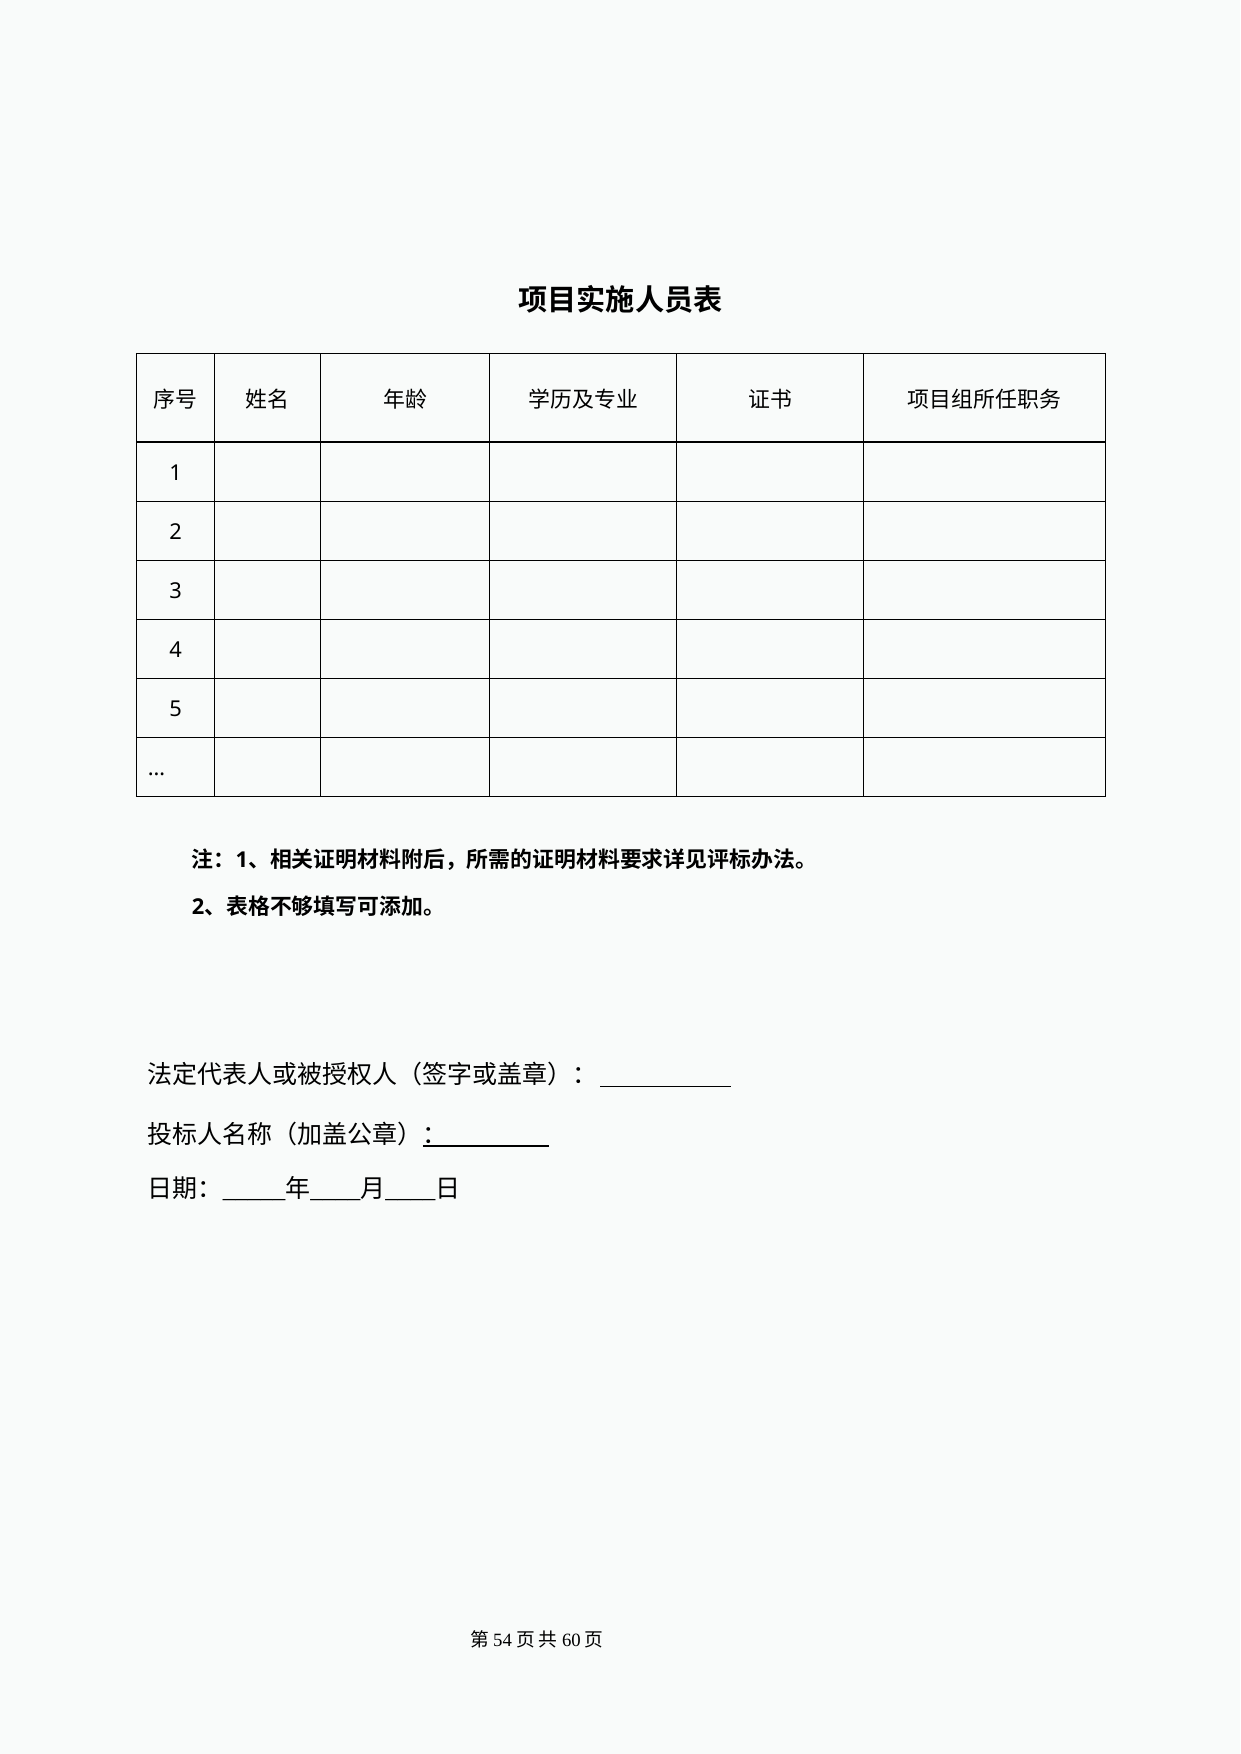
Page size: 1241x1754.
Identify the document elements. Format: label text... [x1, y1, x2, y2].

table_cell [864, 443, 1105, 501]
table_cell [677, 561, 863, 619]
table_cell [864, 679, 1105, 737]
table_cell [677, 502, 863, 559]
table_header 姓名 [215, 354, 320, 441]
table_cell [321, 502, 489, 559]
table_cell [215, 443, 320, 501]
table_cell [215, 679, 320, 737]
table_cell [321, 561, 489, 619]
table_cell [215, 620, 320, 678]
table_cell [490, 443, 676, 501]
text 法定代表人或被授权人（签字或盖章）： [148, 1054, 1092, 1091]
table_cell [490, 620, 676, 678]
table_cell [215, 561, 320, 619]
text 日期：_____年____月____日 [148, 1168, 1092, 1205]
table_cell 2 [137, 502, 214, 559]
table_cell [677, 443, 863, 501]
table_cell [677, 679, 863, 737]
text 注：1、相关证明材料附后，所需的证明材料要求详见评标办法。 [148, 842, 1092, 873]
table_cell [215, 502, 320, 559]
table_cell [490, 502, 676, 559]
table_cell 3 [137, 561, 214, 619]
table_cell 4 [137, 620, 214, 678]
table_cell [321, 738, 489, 796]
table_cell [677, 738, 863, 796]
table_cell … [137, 738, 214, 796]
table_cell [864, 502, 1105, 559]
text 2、表格不够填写可添加。 [148, 889, 1092, 921]
table_cell [321, 679, 489, 737]
table_cell 1 [137, 443, 214, 501]
table_header 证书 [677, 354, 863, 441]
table_header 项目组所任职务 [864, 354, 1105, 441]
table_header 序号 [137, 354, 214, 441]
table_cell 5 [137, 679, 214, 737]
table_cell [490, 738, 676, 796]
table_cell [215, 738, 320, 796]
table_cell [677, 620, 863, 678]
table_header 年龄 [321, 354, 489, 441]
table_cell [321, 620, 489, 678]
table_cell [864, 620, 1105, 678]
text 项目实施人员表 [148, 277, 1092, 319]
text 投标人名称（加盖公章）： [148, 1114, 1092, 1150]
table_cell [490, 561, 676, 619]
table_cell [864, 738, 1105, 796]
table_cell [321, 443, 489, 501]
table_cell [490, 679, 676, 737]
table_header 学历及专业 [490, 354, 676, 441]
table_cell [864, 561, 1105, 619]
